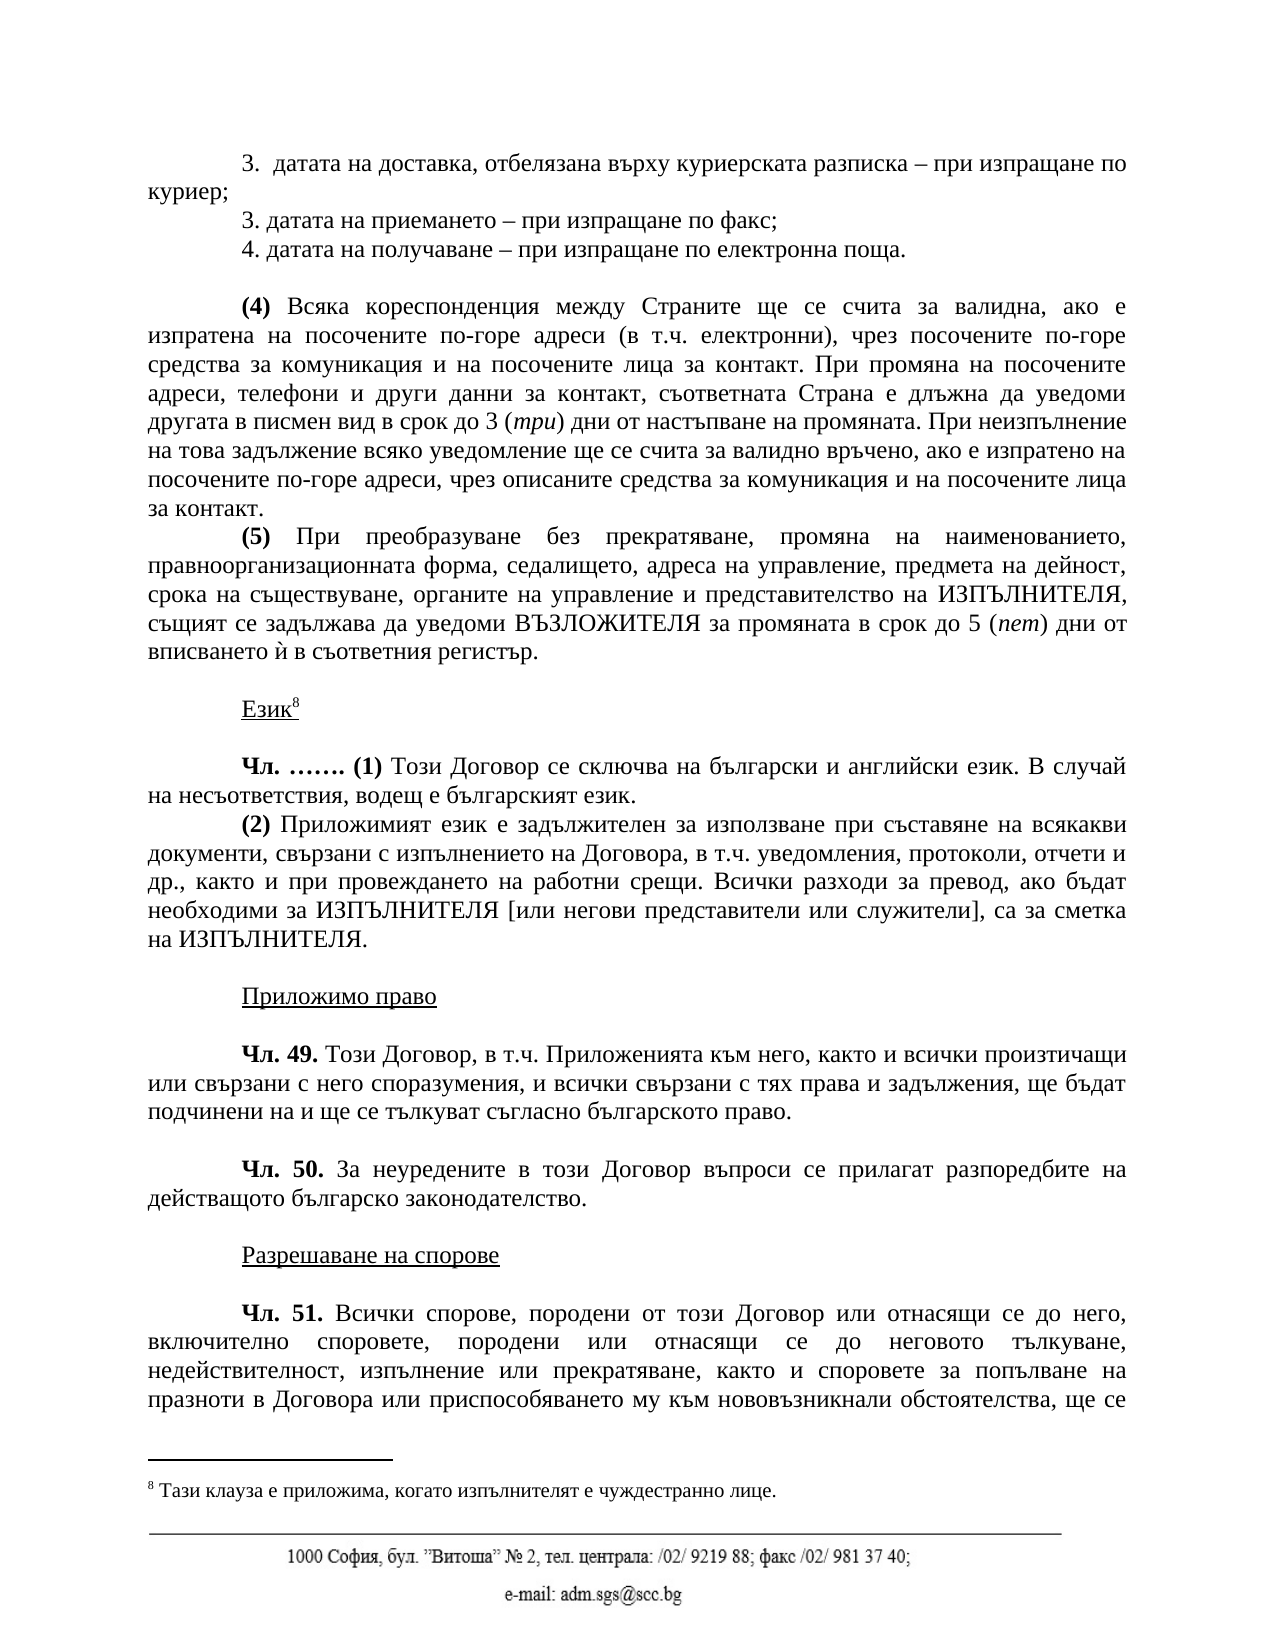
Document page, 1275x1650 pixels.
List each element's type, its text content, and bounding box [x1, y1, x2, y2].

text Чл. 50. За неуредените в този Договор въпроси се прилагат разпоредбите на действащото българско законодателство. [148, 1154, 1127, 1211]
text 3. датата на доставка, отбелязана върху куриерската разписка – при изпращане по куриер; [148, 148, 1127, 205]
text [148, 1298, 1127, 1413]
text Чл. ……. (1) Този Договор се сключва на български и английски език. В случай на несъответствия, водещ е българският език. [148, 751, 1127, 809]
text 4. датата на получаване – при изпращане по електронна поща. [148, 234, 1127, 263]
text (4) Всяка кореспонденция между Страните ще се счита за валидна, ако е изпратена на посочените по-горе адреси (в т.ч. електронни), чрез посочените по-горе средства за комуникация и на посочените лица за контакт. При промяна на посочените адреси, телефони и други данни за контакт, съответната Страна е длъжна да уведоми другата в писмен вид в срок до 3 (три) дни от настъпване на промяната. При неизпълнение на това задължение всяко уведомление ще се счита за валидно връчено, ако е изпратено на посочените по-горе адреси, чрез описаните средства за комуникация и на посочените лица за контакт. [148, 291, 1127, 521]
text Език [148, 694, 1127, 723]
text 3. датата на приемането – при изпращане по факс; [148, 205, 1127, 234]
text Чл. 49. Този Договор, в т.ч. Приложенията към него, както и всички произтичащи или свързани с него споразумения, и всички свързани с тях права и задължения, ще бъдат подчинени на и ще се тълкуват съгласно българското право. [148, 1039, 1127, 1125]
text Разрешаване на спорове [148, 1240, 1127, 1269]
text (5) При преобразуване без прекратяване, промяна на наименованието, правноорганизационната форма, седалището, адреса на управление, предмета на дейност, срока на съществуване, органите на управление и представителство на ИЗПЪЛНИТЕЛЯ, същият се задължава да уведоми ВЪЗЛОЖИТЕЛЯ за промяната в срок до 5 (пет) дни от вписването ѝ в съответния регистър. [148, 521, 1127, 665]
text Приложимо право [148, 981, 1127, 1010]
text (2) Приложимият език е задължителен за използване при съставяне на всякакви документи, свързани с изпълнението на Договора, в т.ч. уведомления, протоколи, отчети и др., както и при провеждането на работни срещи. Всички разходи за превод, ако бъдат необходими за ИЗПЪЛНИТЕЛЯ [или негови представители или служители], са за сметка на ИЗПЪЛНИТЕЛЯ. [148, 809, 1127, 953]
picture [147, 1531, 1066, 1614]
